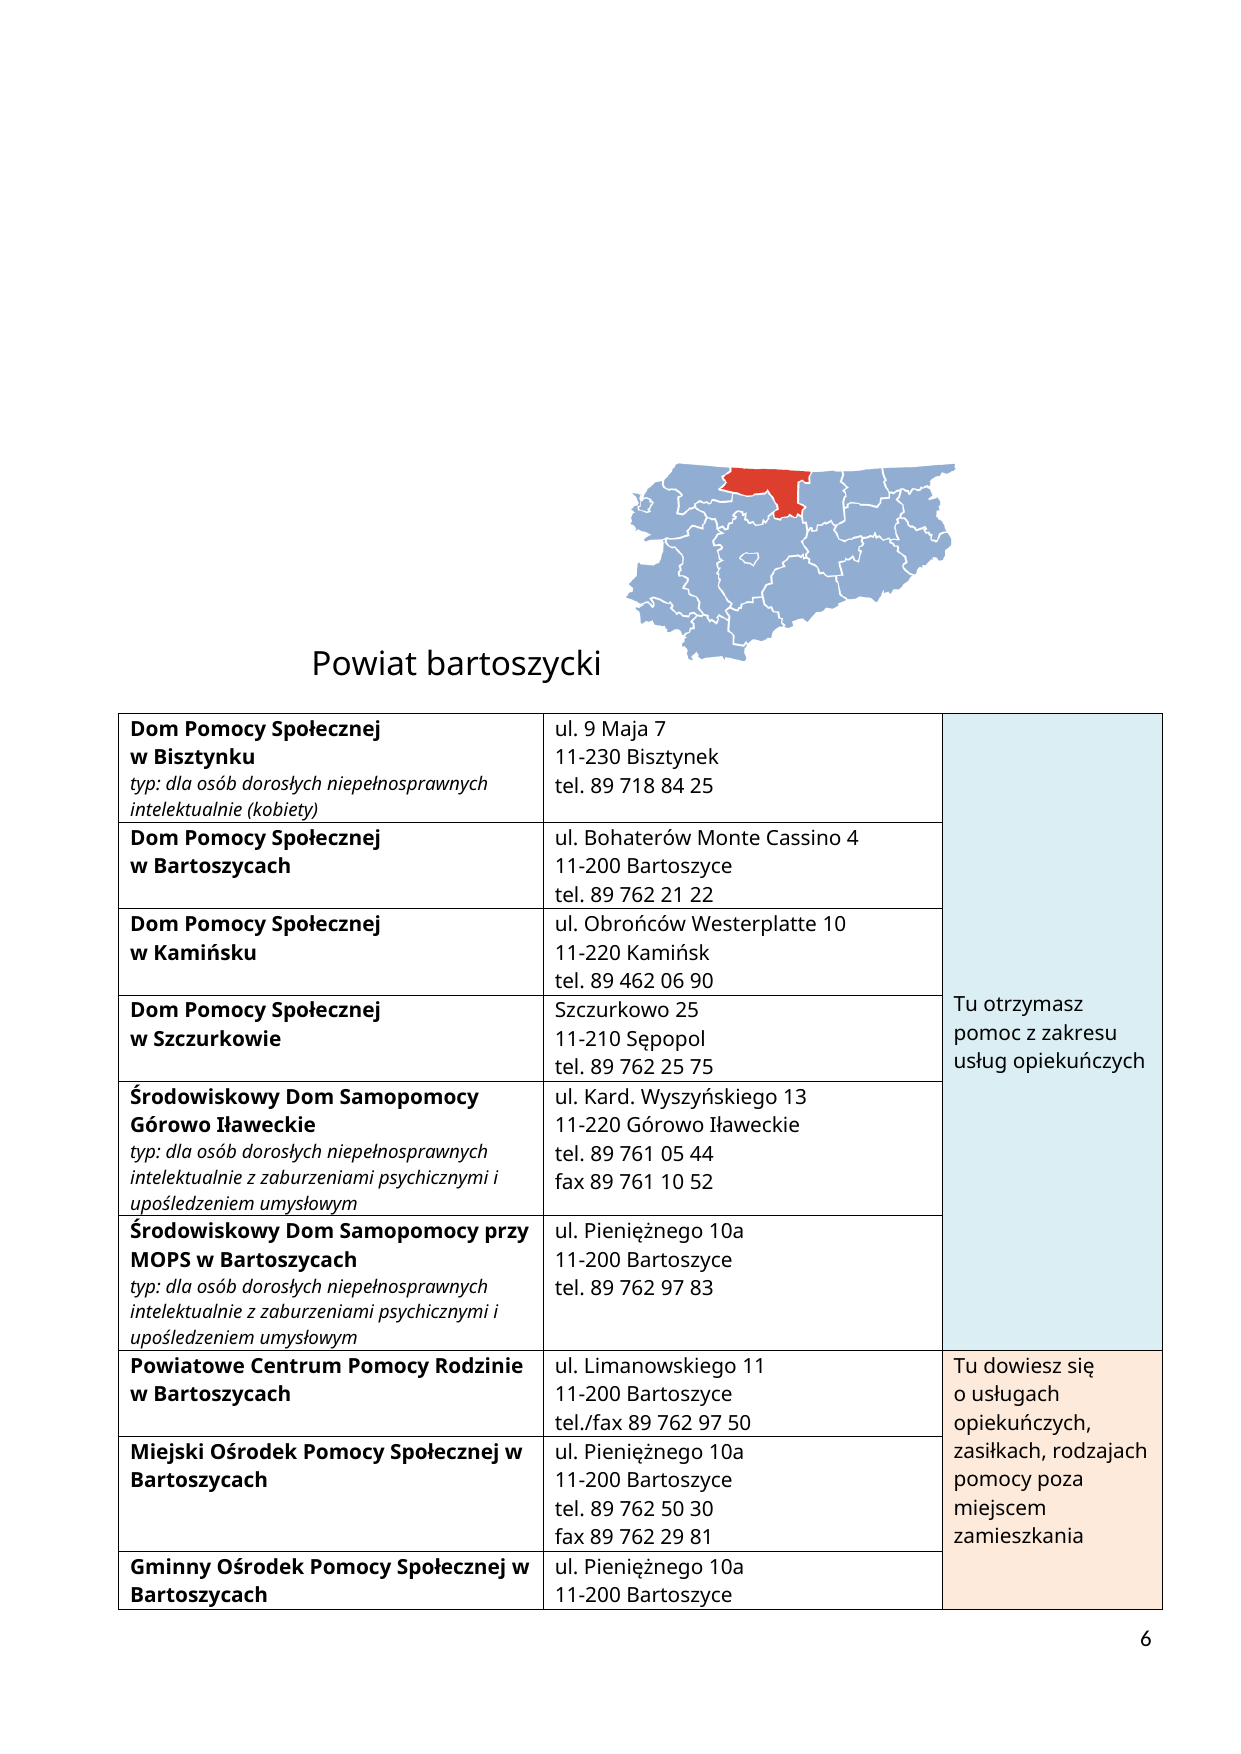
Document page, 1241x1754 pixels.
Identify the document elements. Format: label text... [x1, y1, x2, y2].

table_cell ul. Limanowskiego 11 11-200 Bartoszyce tel./fax 89 762 97 50 [544, 1351, 942, 1436]
table_cell ul. Bohaterów Monte Cassino 4 11-200 Bartoszyce tel. 89 762 21 22 [544, 823, 942, 908]
table_cell ul. Pieniężnego 10a 11-200 Bartoszyce tel. 89 762 97 83 [544, 1216, 942, 1350]
table_header Dom Pomocy Społecznej w Bisztynku typ: dla osób dorosłych niepełnosprawnych intelektualnie (kobiety) [119, 714, 543, 822]
table_cell Dom Pomocy Społecznej w Szczurkowie [119, 996, 543, 1081]
table_header ul. 9 Maja 7 11-230 Bisztynek tel. 89 718 84 25 [544, 714, 942, 822]
table_cell Środowiskowy Dom Samopomocy przy MOPS w Bartoszycach typ: dla osób dorosłych niepełnosprawnych intelektualnie z zaburzeniami psychicznymi i upośledzeniem umysłowym [119, 1216, 543, 1350]
table_cell ul. Obrońców Westerplatte 10 11-220 Kamińsk tel. 89 462 06 90 [544, 909, 942, 994]
picture [620, 460, 959, 676]
table_cell Środowiskowy Dom Samopomocy Górowo Iławeckie typ: dla osób dorosłych niepełnosprawnych intelektualnie z zaburzeniami psychicznymi i upośledzeniem umysłowym [119, 1082, 543, 1215]
table_cell Tu dowiesz się o usługach opiekuńczych, zasiłkach, rodzajach pomocy poza miejscem zamieszkania [943, 1351, 1162, 1609]
table_header Tu otrzymasz pomoc z zakresu usług opiekuńczych [943, 714, 1162, 1350]
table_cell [544, 1552, 942, 1609]
table_cell ul. Kard. Wyszyńskiego 13 11-220 Górowo Iławeckie tel. 89 761 05 44 fax 89 761 10 52 [544, 1082, 942, 1215]
table_cell Dom Pomocy Społecznej w Kamińsku [119, 909, 543, 994]
table_cell ul. Pieniężnego 10a 11-200 Bartoszyce tel. 89 762 50 30 fax 89 762 29 81 [544, 1437, 942, 1551]
table_cell Szczurkowo 25 11-210 Sępopol tel. 89 762 25 75 [544, 996, 942, 1081]
table_cell Powiatowe Centrum Pomocy Rodzinie w Bartoszycach [119, 1351, 543, 1436]
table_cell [119, 1552, 543, 1609]
table_cell Miejski Ośrodek Pomocy Społecznej w Bartoszycach [119, 1437, 543, 1551]
table_cell Dom Pomocy Społecznej w Bartoszycach [119, 823, 543, 908]
